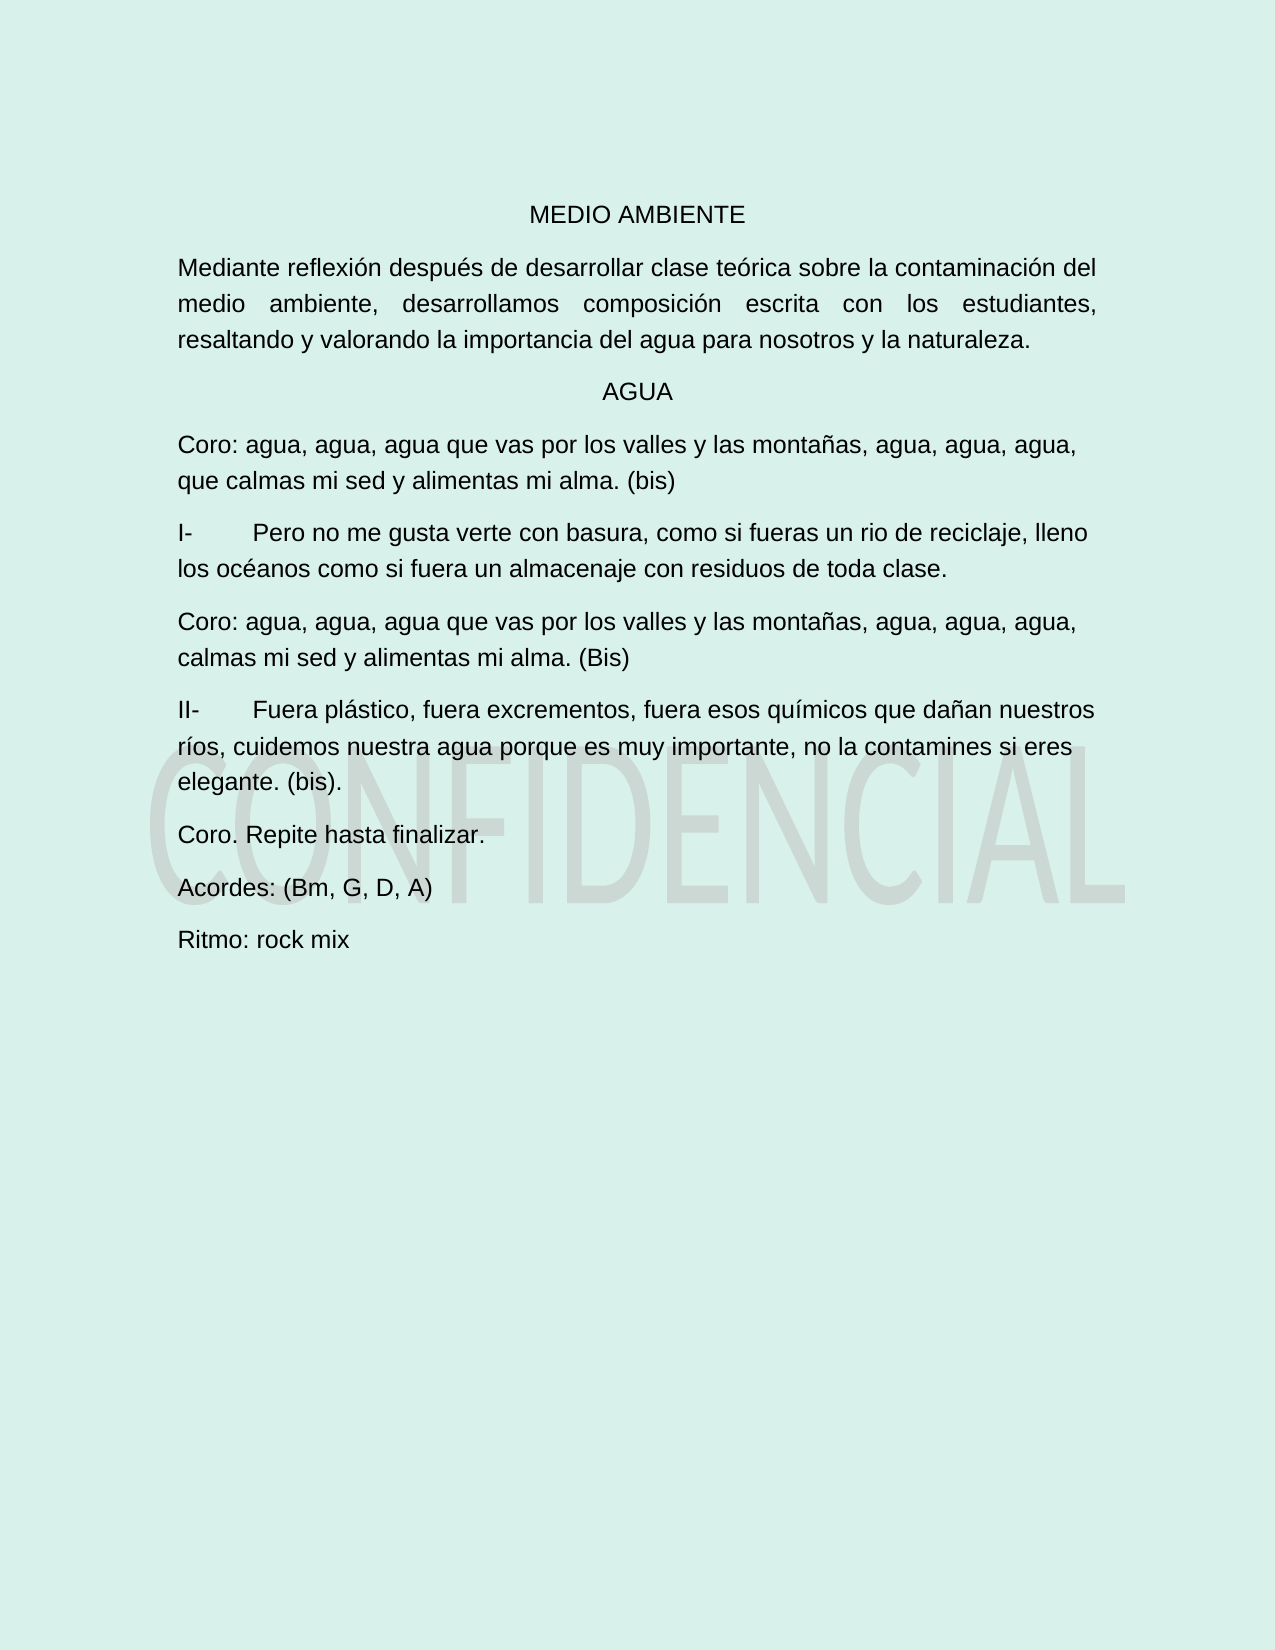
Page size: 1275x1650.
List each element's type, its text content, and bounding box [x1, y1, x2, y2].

text Acordes: (Bm, G, D, A) [177, 873, 1098, 901]
text Coro. Repite hasta finalizar. [177, 820, 1098, 849]
text Coro: agua, agua, agua que vas por los valles y las montañas, agua, agua, agua, que calmas mi sed y alimentas mi alma. (bis) [177, 430, 1098, 494]
text I- Pero no me gusta verte con basura, como si fueras un rio de reciclaje, lleno los océanos como si fuera un almacenaje con residuos de toda clase. [177, 518, 1098, 583]
text AGUA [177, 377, 1098, 406]
text II- Fuera plástico, fuera excrementos, fuera esos químicos que dañan nuestros ríos, cuidemos nuestra agua porque es muy importante, no la contamines si eres elegante. (bis). [177, 696, 1098, 796]
text Ritmo: rock mix [177, 925, 1098, 954]
text Coro: agua, agua, agua que vas por los valles y las montañas, agua, agua, agua, calmas mi sed y alimentas mi alma. (Bis) [177, 607, 1098, 672]
text MEDIO AMBIENTE [177, 200, 1098, 229]
text Mediante reflexión después de desarrollar clase teórica sobre la contaminación del medio ambiente, desarrollamos composición escrita con los estudiantes, resaltando y valorando la importancia del agua para nosotros y la naturaleza. [177, 253, 1098, 353]
